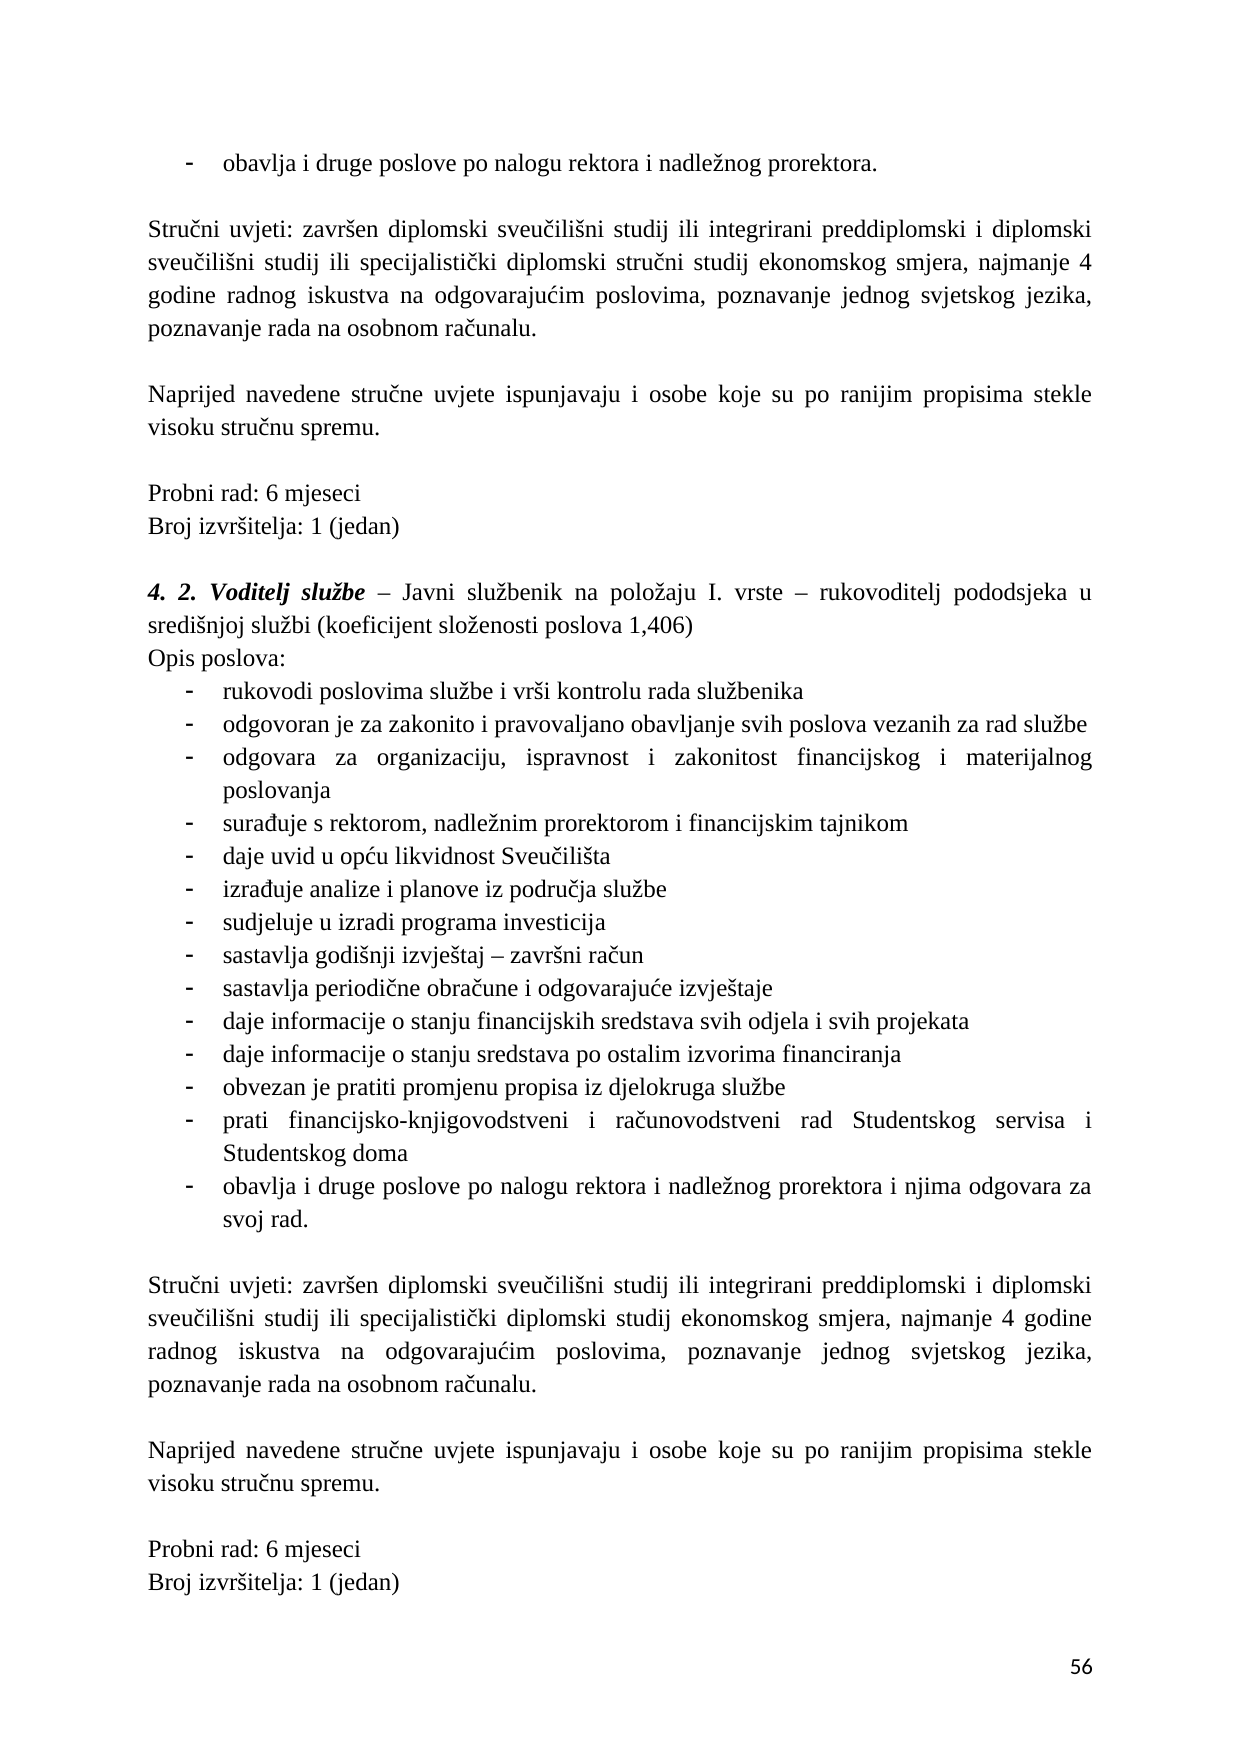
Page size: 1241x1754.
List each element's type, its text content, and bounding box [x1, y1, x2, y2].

list sastavlja godišnji izvještaj – završni račun [185, 940, 1093, 969]
list odgovara za organizaciju, ispravnost i zakonitost financijskog i materijalnog poslovanja [185, 742, 1093, 804]
text Broj izvršitelja: 1 (jedan) [148, 1567, 1093, 1596]
list obavlja i druge poslove po nalogu rektora i nadležnog prorektora i njima odgovara za svoj rad. [185, 1171, 1093, 1233]
list obvezan je pratiti promjenu propisa iz djelokruga službe [185, 1072, 1093, 1101]
list sastavlja periodične obračune i odgovarajuće izvještaje [185, 973, 1093, 1002]
text Probni rad: 6 mjeseci [148, 1534, 1093, 1563]
list obavlja i druge poslove po nalogu rektora i nadležnog prorektora. [185, 148, 1093, 176]
list sudjeluje u izradi programa investicija [185, 907, 1093, 936]
text Naprijed navedene stručne uvjete ispunjavaju i osobe koje su po ranijim propisima stekle visoku stručnu spremu. [148, 1435, 1093, 1497]
list daje uvid u opću likvidnost Sveučilišta [185, 841, 1093, 870]
text Stručni uvjeti: završen diplomski sveučilišni studij ili integrirani preddiplomski i diplomski sveučilišni studij ili specijalistički diplomski studij ekonomskog smjera, najmanje 4 godine radnog iskustva na odgovarajućim poslovima, poznavanje jednog svjetskog jezika, poznavanje rada na osobnom računalu. [148, 1270, 1093, 1398]
list rukovodi poslovima službe i vrši kontrolu rada službenika [185, 676, 1093, 705]
list surađuje s rektorom, nadležnim prorektorom i financijskim tajnikom [185, 808, 1093, 837]
text 4. 2. Voditelj službe – Javni službenik na položaju I. vrste – rukovoditelj pododsjeka u središnjoj službi (koeficijent složenosti poslova 1,406) [148, 577, 1093, 639]
list daje informacije o stanju financijskih sredstava svih odjela i svih projekata [185, 1006, 1093, 1035]
text Opis poslova: [148, 643, 1093, 672]
text Probni rad: 6 mjeseci [148, 478, 1093, 507]
list izrađuje analize i planove iz područja službe [185, 874, 1093, 903]
text Naprijed navedene stručne uvjete ispunjavaju i osobe koje su po ranijim propisima stekle visoku stručnu spremu. [148, 379, 1093, 441]
text Stručni uvjeti: završen diplomski sveučilišni studij ili integrirani preddiplomski i diplomski sveučilišni studij ili specijalistički diplomski stručni studij ekonomskog smjera, najmanje 4 godine radnog iskustva na odgovarajućim poslovima, poznavanje jednog svjetskog jezika, poznavanje rada na osobnom računalu. [148, 214, 1093, 341]
text Broj izvršitelja: 1 (jedan) [148, 511, 1093, 539]
list odgovoran je za zakonito i pravovaljano obavljanje svih poslova vezanih za rad službe [185, 709, 1093, 738]
list prati financijsko-knjigovodstveni i računovodstveni rad Studentskog servisa i Studentskog doma [185, 1105, 1093, 1167]
list daje informacije o stanju sredstava po ostalim izvorima financiranja [185, 1039, 1093, 1068]
